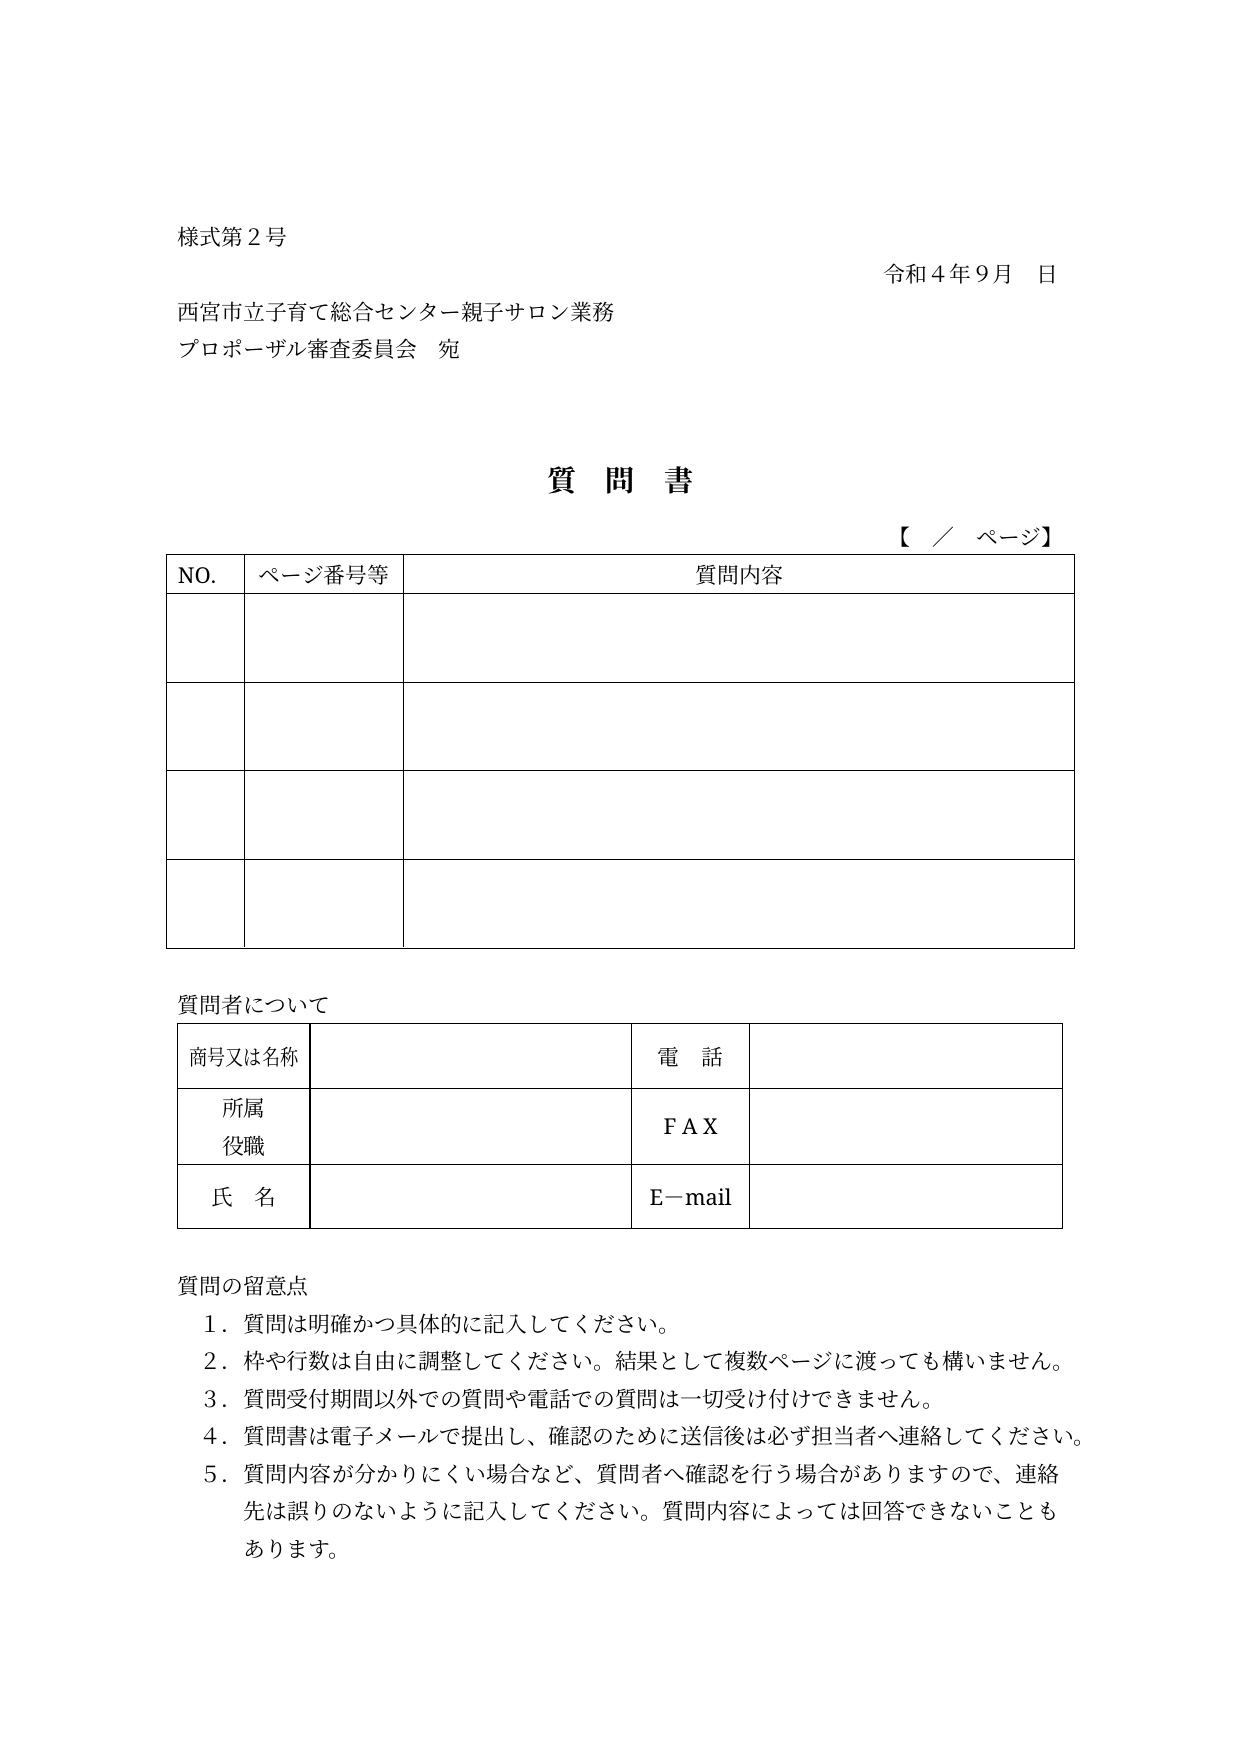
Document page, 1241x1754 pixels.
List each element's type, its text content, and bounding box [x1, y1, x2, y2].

text ４．質問書は電子メールで提出し、確認のために送信後は必ず担当者へ連絡してください。 [177, 1416, 1092, 1454]
table_header 質問内容 [404, 555, 1074, 593]
text 様式第２号 [177, 217, 1063, 254]
table_cell [245, 594, 403, 681]
table_cell [167, 771, 244, 859]
text ３．質問受付期間以外での質問や電話での質問は一切受け付けできません。 [177, 1379, 1063, 1416]
table_cell [311, 1089, 631, 1163]
table_cell [750, 1165, 1062, 1228]
table_cell E－mail [632, 1165, 749, 1228]
table_cell [167, 594, 244, 681]
table_cell [404, 683, 1074, 770]
text 質 問 書 [177, 442, 1063, 517]
table_cell [167, 683, 244, 770]
text １．質問は明確かつ具体的に記入してください。 [177, 1304, 1063, 1341]
table_header NO． [167, 555, 244, 593]
table_cell [404, 860, 1074, 947]
table_cell [404, 594, 1074, 681]
text 【 ／ ページ】 [177, 517, 1063, 554]
table_cell F A X [632, 1089, 749, 1163]
text ５．質問内容が分かりにくい場合など、質問者へ確認を行う場合がありますので、連絡先は誤りのないように記入してください。質問内容によっては回答できないこともあります。 [177, 1454, 1063, 1566]
table_cell 氏 名 [178, 1165, 309, 1228]
text 質問者について [177, 985, 1063, 1023]
table_cell [404, 771, 1074, 859]
text 質問の留意点 [177, 1266, 1063, 1304]
text 西宮市立子育て総合センター親子サロン業務 [177, 292, 1063, 329]
table_cell [167, 860, 244, 947]
table_header [750, 1024, 1062, 1087]
table_cell 所属 役職 [178, 1089, 309, 1163]
table_header 商号又は名称 [178, 1024, 309, 1087]
table_cell [311, 1165, 631, 1228]
table_cell [245, 683, 403, 770]
text ２．枠や行数は自由に調整してください。結果として複数ページに渡っても構いません。 [177, 1341, 1063, 1379]
text プロポーザル審査委員会 宛 [177, 329, 1063, 367]
table_header [311, 1024, 631, 1087]
table_cell [750, 1089, 1062, 1163]
table_header ページ番号等 [245, 555, 403, 593]
table_cell [245, 860, 403, 947]
table_header 電 話 [632, 1024, 749, 1087]
text 令和４年９月 日 [796, 254, 1063, 292]
table_cell [245, 771, 403, 859]
